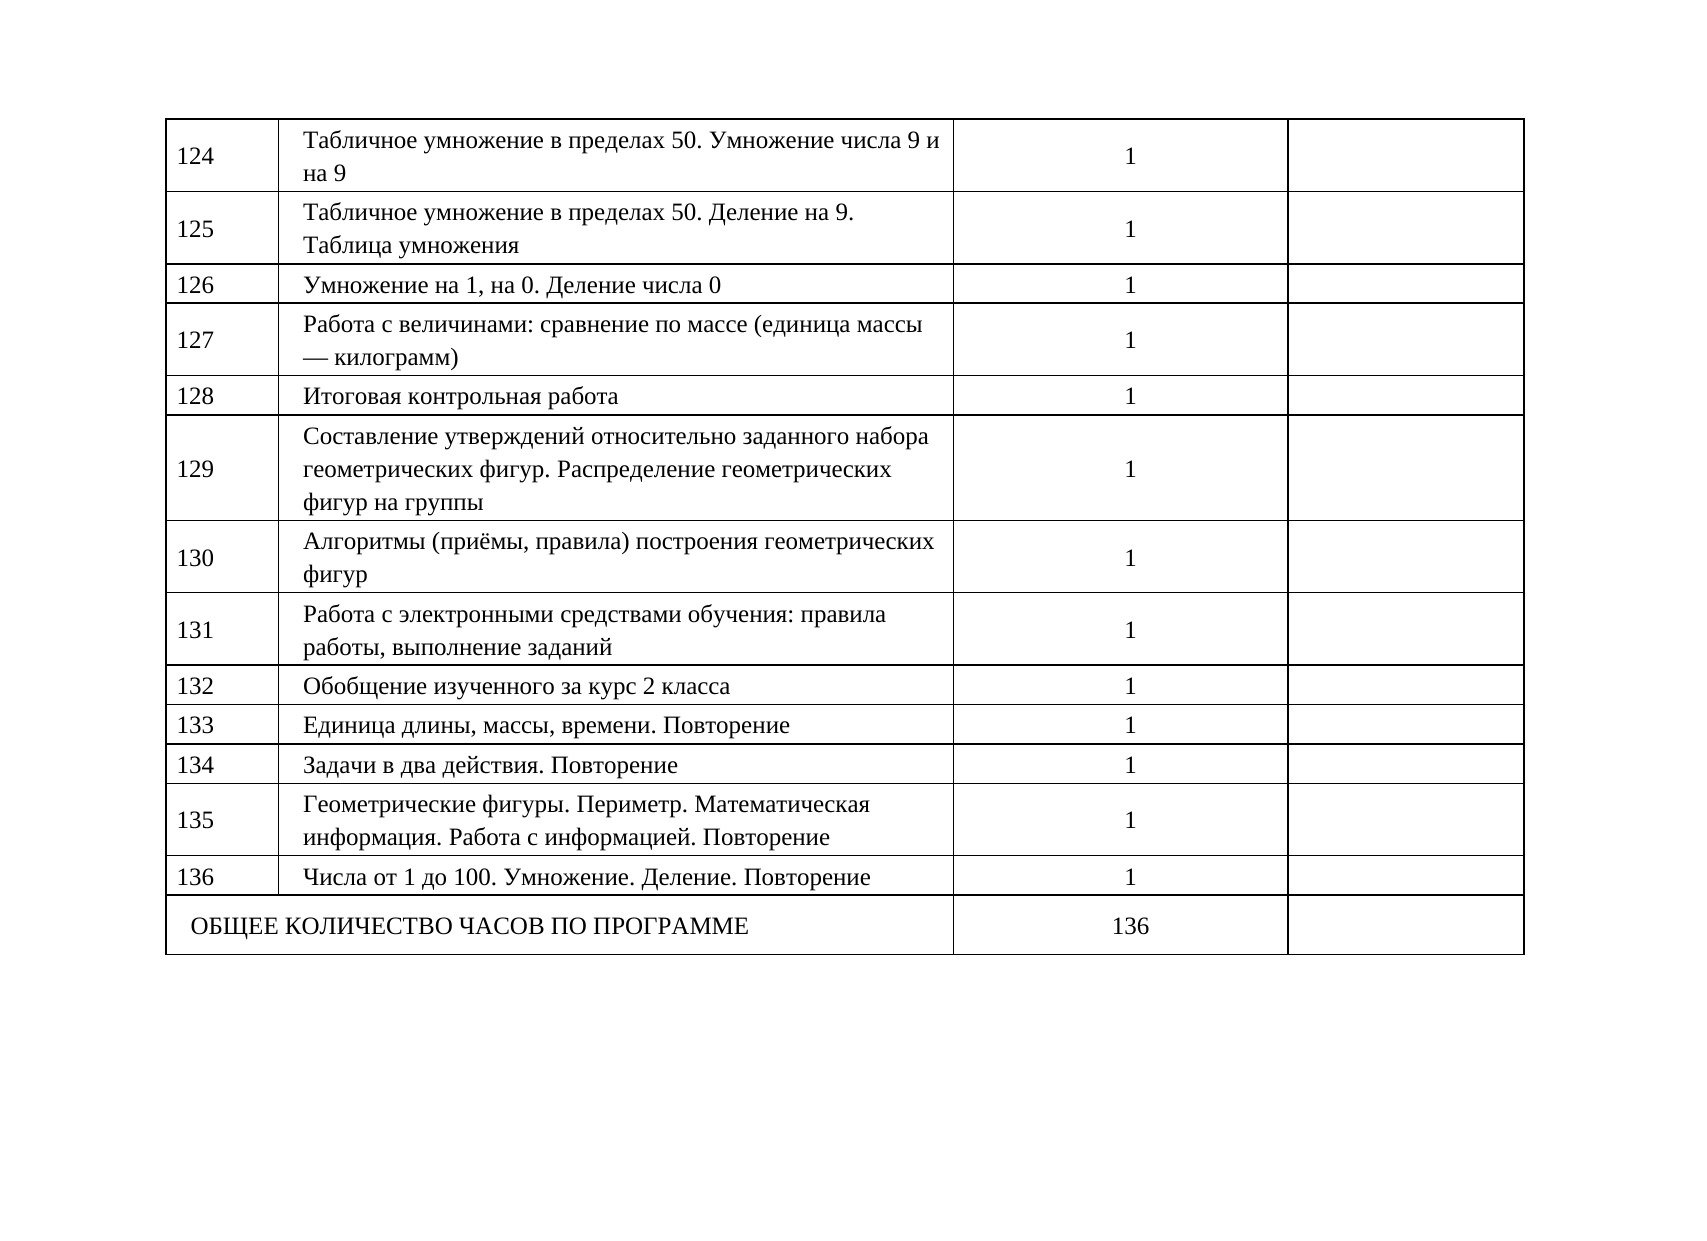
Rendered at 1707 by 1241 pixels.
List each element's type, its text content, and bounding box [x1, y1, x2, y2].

table_cell ОБЩЕЕ КОЛИЧЕСТВО ЧАСОВ ПО ПРОГРАММЕ [167, 896, 953, 954]
table_cell Работа с электронными средствами обучения: правила работы, выполнение заданий [279, 593, 953, 664]
table_cell [1289, 593, 1523, 664]
table_cell 1 [954, 192, 1287, 263]
table_cell Единица длины, массы, времени. Повторение [279, 705, 953, 743]
table_cell Обобщение изученного за курс 2 класса [279, 666, 953, 704]
table_cell [1289, 784, 1523, 855]
table_cell 135 [167, 784, 278, 855]
table_cell 1 [954, 705, 1287, 743]
table_cell 1 [954, 666, 1287, 704]
table_cell [1289, 856, 1523, 894]
table_cell 127 [167, 304, 278, 375]
table_cell 134 [167, 745, 278, 782]
table_cell 1 [954, 304, 1287, 375]
table_cell [1289, 304, 1523, 375]
table_cell 1 [954, 376, 1287, 414]
table_cell 129 [167, 416, 278, 519]
table_cell [1289, 416, 1523, 519]
table_cell 1 [954, 416, 1287, 519]
table_cell 1 [954, 745, 1287, 782]
table_cell [1289, 666, 1523, 704]
table_cell Задачи в два действия. Повторение [279, 745, 953, 782]
table_cell 136 [167, 856, 278, 894]
table_cell [1289, 192, 1523, 263]
table_cell 1 [954, 784, 1287, 855]
table_cell Табличное умножение в пределах 50. Умножение числа 9 и на 9 [279, 120, 953, 191]
table_cell Геометрические фигуры. Периметр. Математическая информация. Работа с информацией. Повторение [279, 784, 953, 855]
table_cell Работа с величинами: сравнение по массе (единица массы — килограмм) [279, 304, 953, 375]
table_cell 125 [167, 192, 278, 263]
table_cell 132 [167, 666, 278, 704]
table_cell 136 [954, 896, 1287, 954]
table_cell [1289, 705, 1523, 743]
table_cell 131 [167, 593, 278, 664]
table_cell [1289, 745, 1523, 782]
table_cell 126 [167, 265, 278, 302]
table_cell 1 [954, 521, 1287, 592]
table_cell Табличное умножение в пределах 50. Деление на 9. Таблица умножения [279, 192, 953, 263]
table_cell Числа от 1 до 100. Умножение. Деление. Повторение [279, 856, 953, 894]
table_cell 124 [167, 120, 278, 191]
table_cell 1 [954, 856, 1287, 894]
table_cell 133 [167, 705, 278, 743]
table_cell Составление утверждений относительно заданного набора геометрических фигур. Распределение геометрических фигур на группы [279, 416, 953, 519]
table_cell 1 [954, 120, 1287, 191]
table_cell Умножение на 1, на 0. Деление числа 0 [279, 265, 953, 302]
table_cell Алгоритмы (приёмы, правила) построения геометрических фигур [279, 521, 953, 592]
table_cell [1289, 376, 1523, 414]
table_cell Итоговая контрольная работа [279, 376, 953, 414]
table_cell 130 [167, 521, 278, 592]
table_cell [1289, 896, 1523, 954]
table_cell 1 [954, 593, 1287, 664]
table_cell [1289, 521, 1523, 592]
table_cell 1 [954, 265, 1287, 302]
table_cell 128 [167, 376, 278, 414]
table_cell [1289, 265, 1523, 302]
table_cell [1289, 120, 1523, 191]
